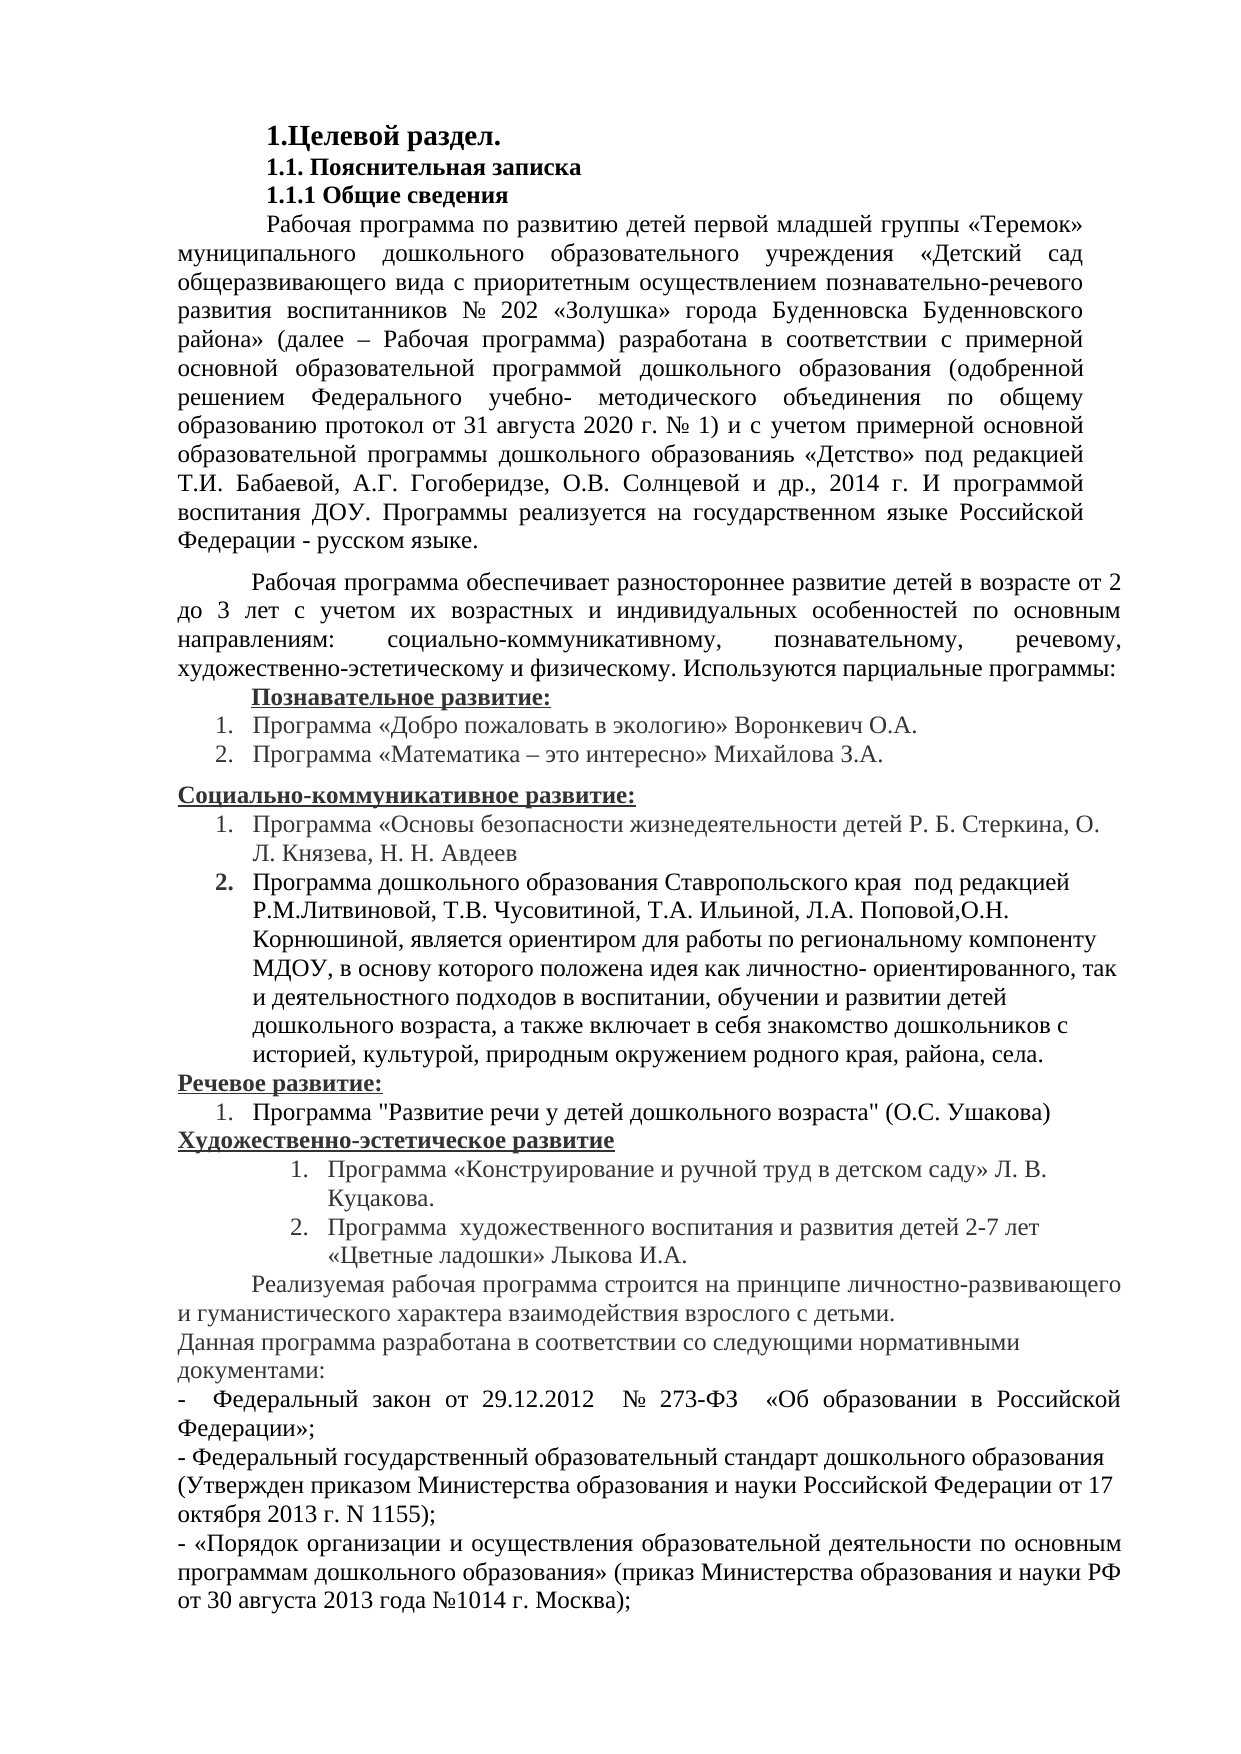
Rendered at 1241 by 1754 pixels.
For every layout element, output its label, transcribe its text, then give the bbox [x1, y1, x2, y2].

list Программа "Развитие речи у детей дошкольного возраста" (О.С. Ушакова) [215, 1097, 1122, 1125]
text Социально-коммуникативное развитие: [177, 780, 1122, 809]
list Программа «Конструирование и ручной труд в детском саду» Л. В. Куцакова. [290, 1154, 1122, 1212]
text - Федеральный государственный образовательный стандарт дошкольного образования (Утвержден приказом Министерства образования и науки Российской Федерации от 17 октября . N 1155); [177, 1442, 1122, 1528]
text Рабочая программа обеспечивает разностороннее развитие детей в возрасте от 2 до 3 лет с учетом их возрастных и индивидуальных особенностей по основным направлениям: социально-коммуникативному, познавательному, речевому, художественно-эстетическому и физическому. Используются парциальные программы: [177, 567, 1122, 682]
text Рабочая программа по развитию детей первой младшей группы «Теремок» муниципального дошкольного образовательного учреждения «Детский сад общеразвивающего вида с приоритетным осуществлением познавательно-речевого развития воспитанников № 202 «Золушка» города Буденновска Буденновского района» (далее – Рабочая программа) разработана в соответствии с примерной основной образовательной программой дошкольного образования (одобренной решением Федерального учебно- методического объединения по общему образованию протокол от 31 августа 2020 г. № 1) и с учетом примерной основной образовательной программы дошкольного образованияь «Детство» под редакцией Т.И. Бабаевой, А.Г. Гогоберидзе, О.В. Солнцевой и др., 2014 г. И программой воспитания ДОУ. Программы реализуется на государственном языке Российской Федерации - русском языке. [177, 209, 1084, 554]
text Данная программа разработана в соответствии со следующими нормативными документами: [177, 1327, 1122, 1384]
list Программа «Математика – это интересно» Михайлова З.А. [215, 739, 1122, 768]
text Художественно-эстетическое развитие [177, 1125, 1122, 1154]
list Программа художественного воспитания и развития детей 2-7 лет «Цветные ладошки» Лыкова И.А. [290, 1212, 1122, 1269]
text Познавательное развитие: [177, 682, 1122, 710]
list Программа «Добро пожаловать в экологию» Воронкевич О.А. [215, 710, 1122, 739]
list Программа «Основы безопасности жизнедеятельности детей Р. Б. Стеркина, О. Л. Князева, Н. Н. Авдеев [215, 809, 1122, 867]
text 1.Целевой раздел. [177, 118, 1111, 152]
list Программа дошкольного образования Ставропольского края под редакцией Р.М.Литвиновой, Т.В. Чусовитиной, Т.А. Ильиной, Л.А. Поповой,О.Н. Корнюшиной, является ориентиром для работы по региональному компоненту МДОУ, в основу которого положена идея как личностно- ориентированного, так и деятельностного подходов в воспитании, обучении и развитии детей дошкольного возраста, а также включает в себя знакомство дошкольников с историей, культурой, природным окружением родного края, района, села. [215, 867, 1122, 1068]
text 1.1.1 Общие сведения [177, 180, 1111, 209]
text - Федеральный закон от 29.12.2012 № 273-ФЗ «Об образовании в Российской Федерации»; [177, 1384, 1122, 1442]
text Реализуемая рабочая программа строится на принципе личностно-развивающего и гуманистического характера взаимодействия взрослого с детьми. [177, 1269, 1122, 1327]
text - «Порядок организации и осуществления образовательной деятельности по основным программам дошкольного образования» (приказ Министерства образования и науки РФ от 30 августа 2013 года №1014 г. Москва); [177, 1528, 1122, 1614]
text Речевое развитие: [177, 1068, 1122, 1097]
text 1.1. Пояснительная записка [177, 152, 1111, 180]
